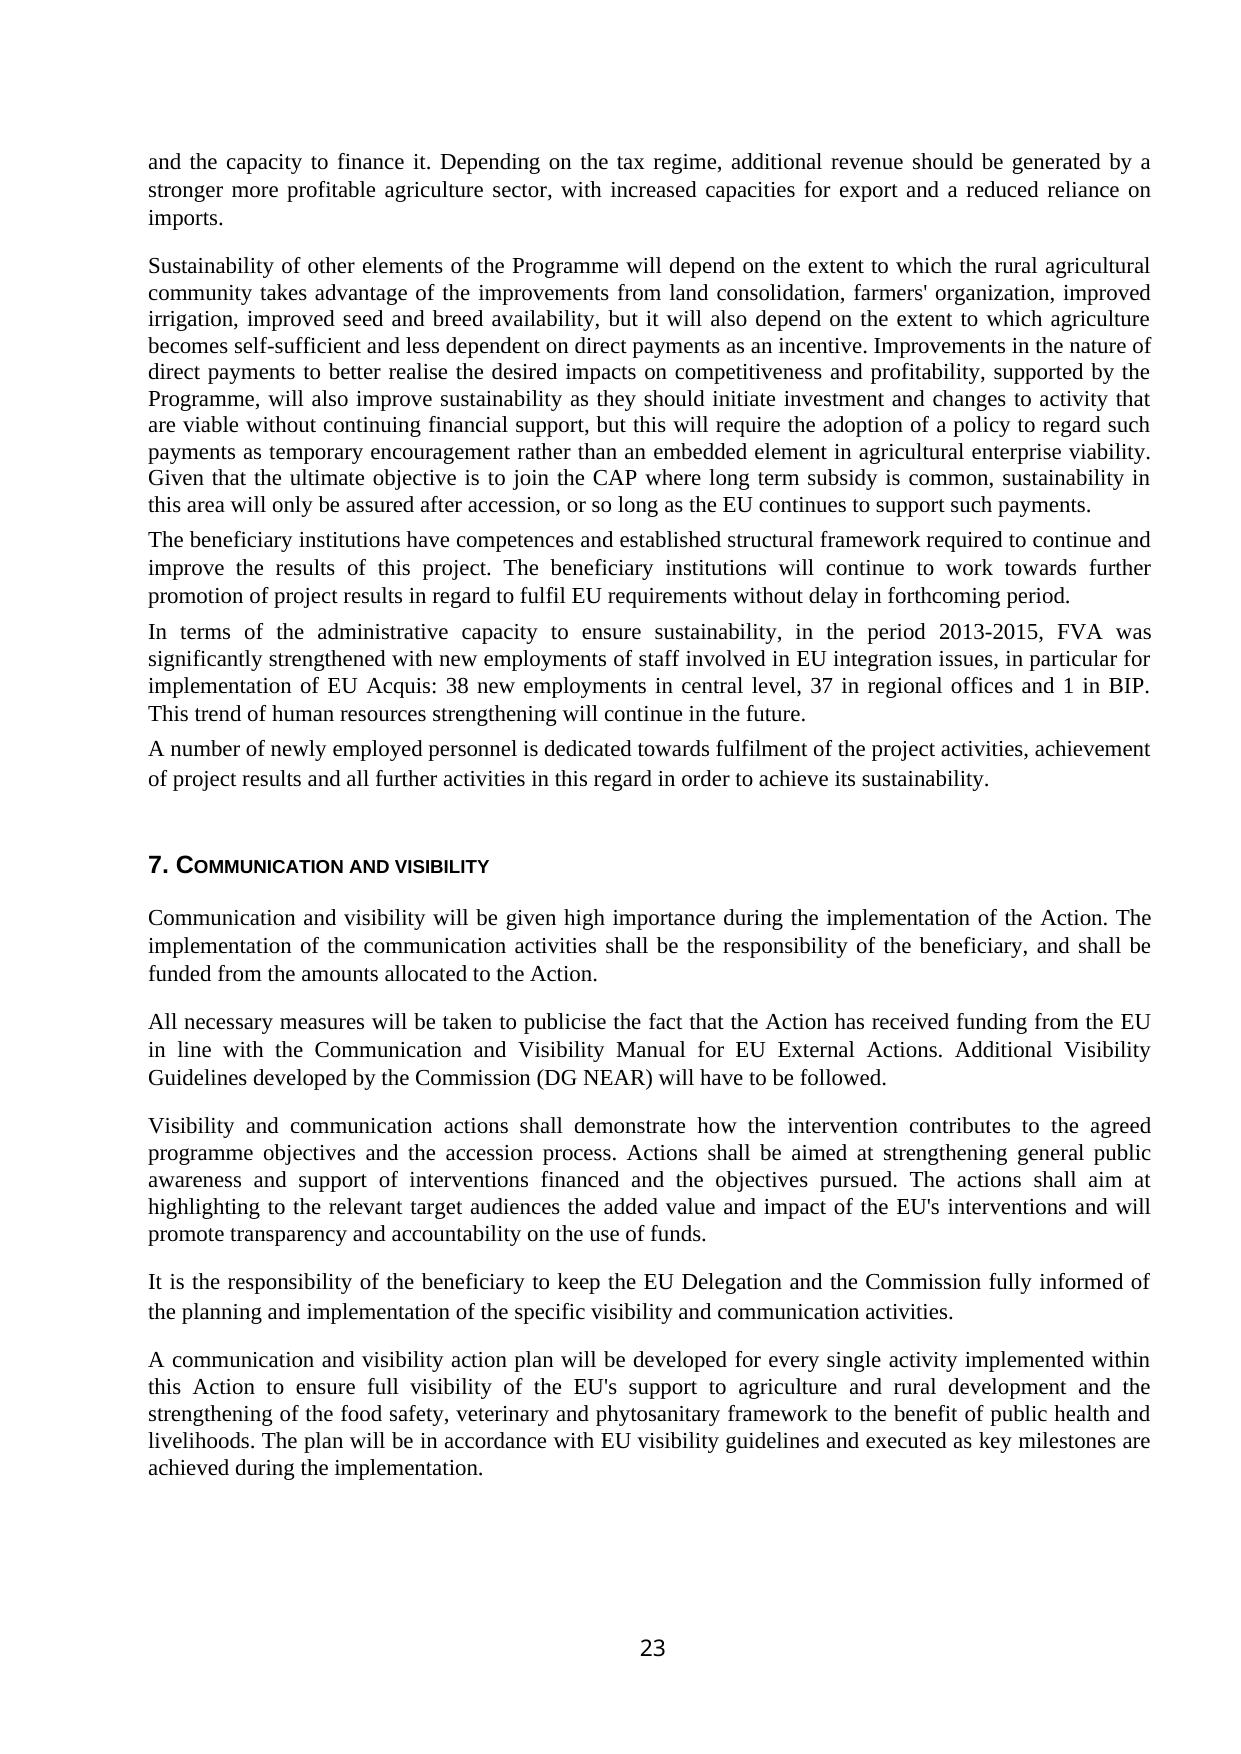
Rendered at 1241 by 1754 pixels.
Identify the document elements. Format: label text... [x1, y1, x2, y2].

text Communication and visibility will be given high importance during the implementation of the Action. The implementation of the communication activities shall be the responsibility of the beneficiary, and shall be funded from the amounts allocated to the Action. [148, 904, 1153, 986]
text 7. COMMUNICATION AND VISIBILITY [148, 850, 1153, 879]
text It is the responsibility of the beneficiary to keep the EU Delegation and the Commission fully informed of the planning and implementation of the specific visibility and communication activities. [148, 1268, 1153, 1324]
text Visibility and communication actions shall demonstrate how the intervention contributes to the agreed programme objectives and the accession process. Actions shall be aimed at strengthening general public awareness and support of interventions financed and the objectives pursued. The actions shall aim at highlighting to the relevant target audiences the added value and impact of the EU's interventions and will promote transparency and accountability on the use of funds. [148, 1112, 1153, 1246]
text All necessary measures will be taken to publicise the fact that the Action has received funding from the EU in line with the Communication and Visibility Manual for EU External Actions. Additional Visibility Guidelines developed by the Commission (DG NEAR) will have to be followed. [148, 1008, 1153, 1090]
text A number of newly employed personnel is dedicated towards fulfilment of the project activities, achievement of project results and all further activities in this regard in order to achieve its sustainability. [148, 736, 1153, 792]
text and the capacity to finance it. Depending on the tax regime, additional revenue should be generated by a stronger more profitable agriculture sector, with increased capacities for export and a reduced reliance on imports. [148, 148, 1153, 230]
text A communication and visibility action plan will be developed for every single activity implemented within this Action to ensure full visibility of the EU's support to agriculture and rural development and the strengthening of the food safety, veterinary and phytosanitary framework to the benefit of public health and livelihoods. The plan will be in accordance with EU visibility guidelines and executed as key milestones are achieved during the implementation. [148, 1346, 1153, 1481]
text In terms of the administrative capacity to ensure sustainability, in the period 2013-2015, FVA was significantly strengthened with new employments of staff involved in EU integration issues, in particular for implementation of EU Acquis: 38 new employments in central level, 37 in regional offices and 1 in BIP. This trend of human resources strengthening will continue in the future. [148, 618, 1153, 726]
text 23 [639, 1632, 1153, 1663]
text The beneficiary institutions have competences and established structural framework required to continue and improve the results of this project. The beneficiary institutions will continue to work towards further promotion of project results in regard to fulfil EU requirements without delay in forthcoming period. [148, 527, 1153, 609]
text Sustainability of other elements of the Programme will depend on the extent to which the rural agricultural community takes advantage of the improvements from land consolidation, farmers' organization, improved irrigation, improved seed and breed availability, but it will also depend on the extent to which agriculture becomes self-sufficient and less dependent on direct payments as an incentive. Improvements in the nature of direct payments to better realise the desired impacts on competitiveness and profitability, supported by the Programme, will also improve sustainability as they should initiate investment and changes to activity that are viable without continuing financial support, but this will require the adoption of a policy to regard such payments as temporary encouragement rather than an embedded element in agricultural enterprise viability. Given that the ultimate objective is to join the CAP where long term subsidy is common, sustainability in this area will only be assured after accession, or so long as the EU continues to support such payments. [148, 252, 1153, 517]
